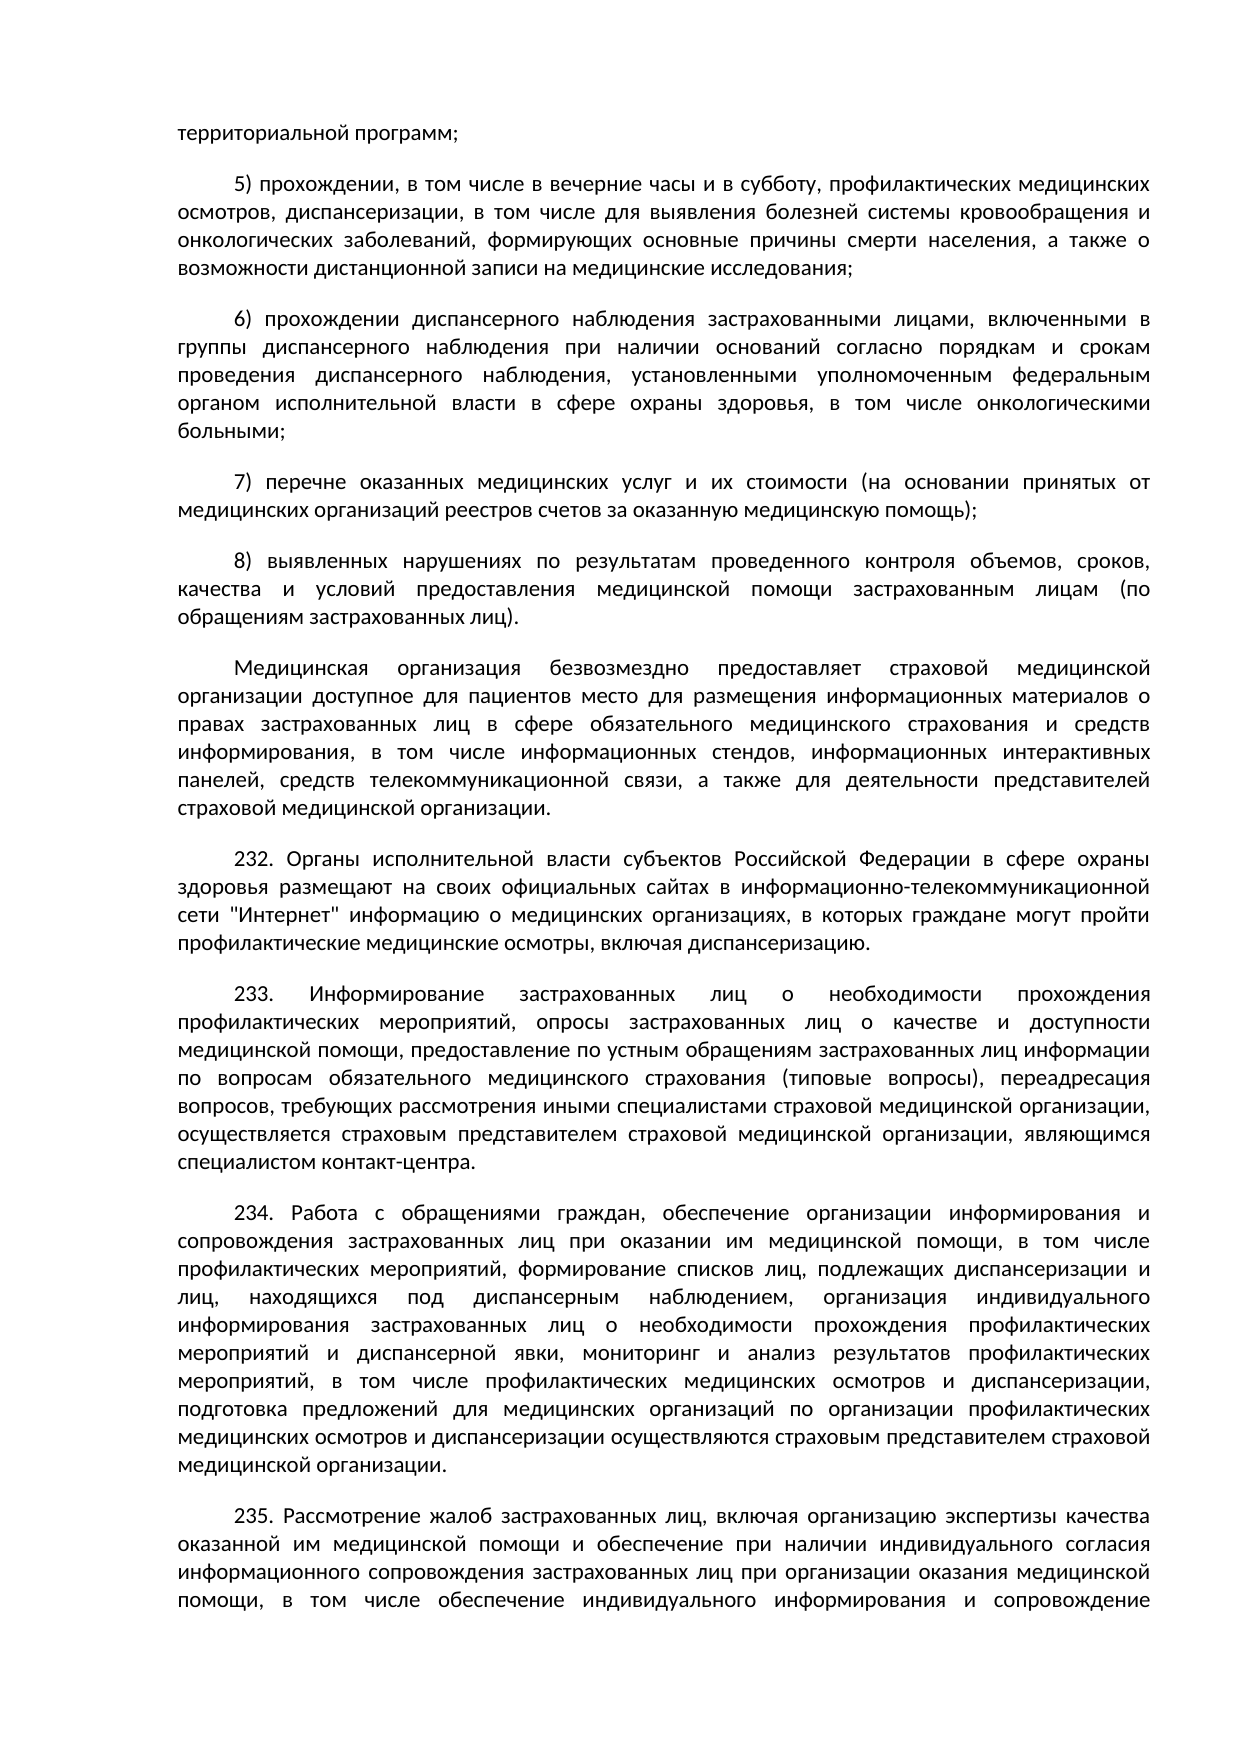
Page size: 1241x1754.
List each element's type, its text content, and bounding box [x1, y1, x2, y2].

text 234. Работа с обращениями граждан, обеспечение организации информирования и сопровождения застрахованных лиц при оказании им медицинской помощи, в том числе профилактических мероприятий, формирование списков лиц, подлежащих диспансеризации и лиц, находящихся под диспансерным наблюдением, организация индивидуального информирования застрахованных лиц о необходимости прохождения профилактических мероприятий и диспансерной явки, мониторинг и анализ результатов профилактических мероприятий, в том числе профилактических медицинских осмотров и диспансеризации, подготовка предложений для медицинских организаций по организации профилактических медицинских осмотров и диспансеризации осуществляются страховым представителем страховой медицинской организации. [177, 1198, 1152, 1478]
text 5) прохождении, в том числе в вечерние часы и в субботу, профилактических медицинских осмотров, диспансеризации, в том числе для выявления болезней системы кровообращения и онкологических заболеваний, формирующих основные причины смерти населения, а также о возможности дистанционной записи на медицинские исследования; [177, 169, 1152, 281]
text 6) прохождении диспансерного наблюдения застрахованными лицами, включенными в группы диспансерного наблюдения при наличии оснований согласно порядкам и срокам проведения диспансерного наблюдения, установленными уполномоченным федеральным органом исполнительной власти в сфере охраны здоровья, в том числе онкологическими больными; [177, 304, 1152, 444]
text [177, 118, 1152, 146]
text 233. Информирование застрахованных лиц о необходимости прохождения профилактических мероприятий, опросы застрахованных лиц о качестве и доступности медицинской помощи, предоставление по устным обращениям застрахованных лиц информации по вопросам обязательного медицинского страхования (типовые вопросы), переадресация вопросов, требующих рассмотрения иными специалистами страховой медицинской организации, осуществляется страховым представителем страховой медицинской организации, являющимся специалистом контакт-центра. [177, 979, 1152, 1175]
text 8) выявленных нарушениях по результатам проведенного контроля объемов, сроков, качества и условий предоставления медицинской помощи застрахованным лицам (по обращениям застрахованных лиц). [177, 546, 1152, 630]
text Медицинская организация безвозмездно предоставляет страховой медицинской организации доступное для пациентов место для размещения информационных материалов о правах застрахованных лиц в сфере обязательного медицинского страхования и средств информирования, в том числе информационных стендов, информационных интерактивных панелей, средств телекоммуникационной связи, а также для деятельности представителей страховой медицинской организации. [177, 653, 1152, 821]
text 232. Органы исполнительной власти субъектов Российской Федерации в сфере охраны здоровья размещают на своих официальных сайтах в информационно-телекоммуникационной сети "Интернет" информацию о медицинских организациях, в которых граждане могут пройти профилактические медицинские осмотры, включая диспансеризацию. [177, 844, 1152, 956]
text 7) перечне оказанных медицинских услуг и их стоимости (на основании принятых от медицинских организаций реестров счетов за оказанную медицинскую помощь); [177, 467, 1152, 523]
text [177, 1501, 1152, 1613]
